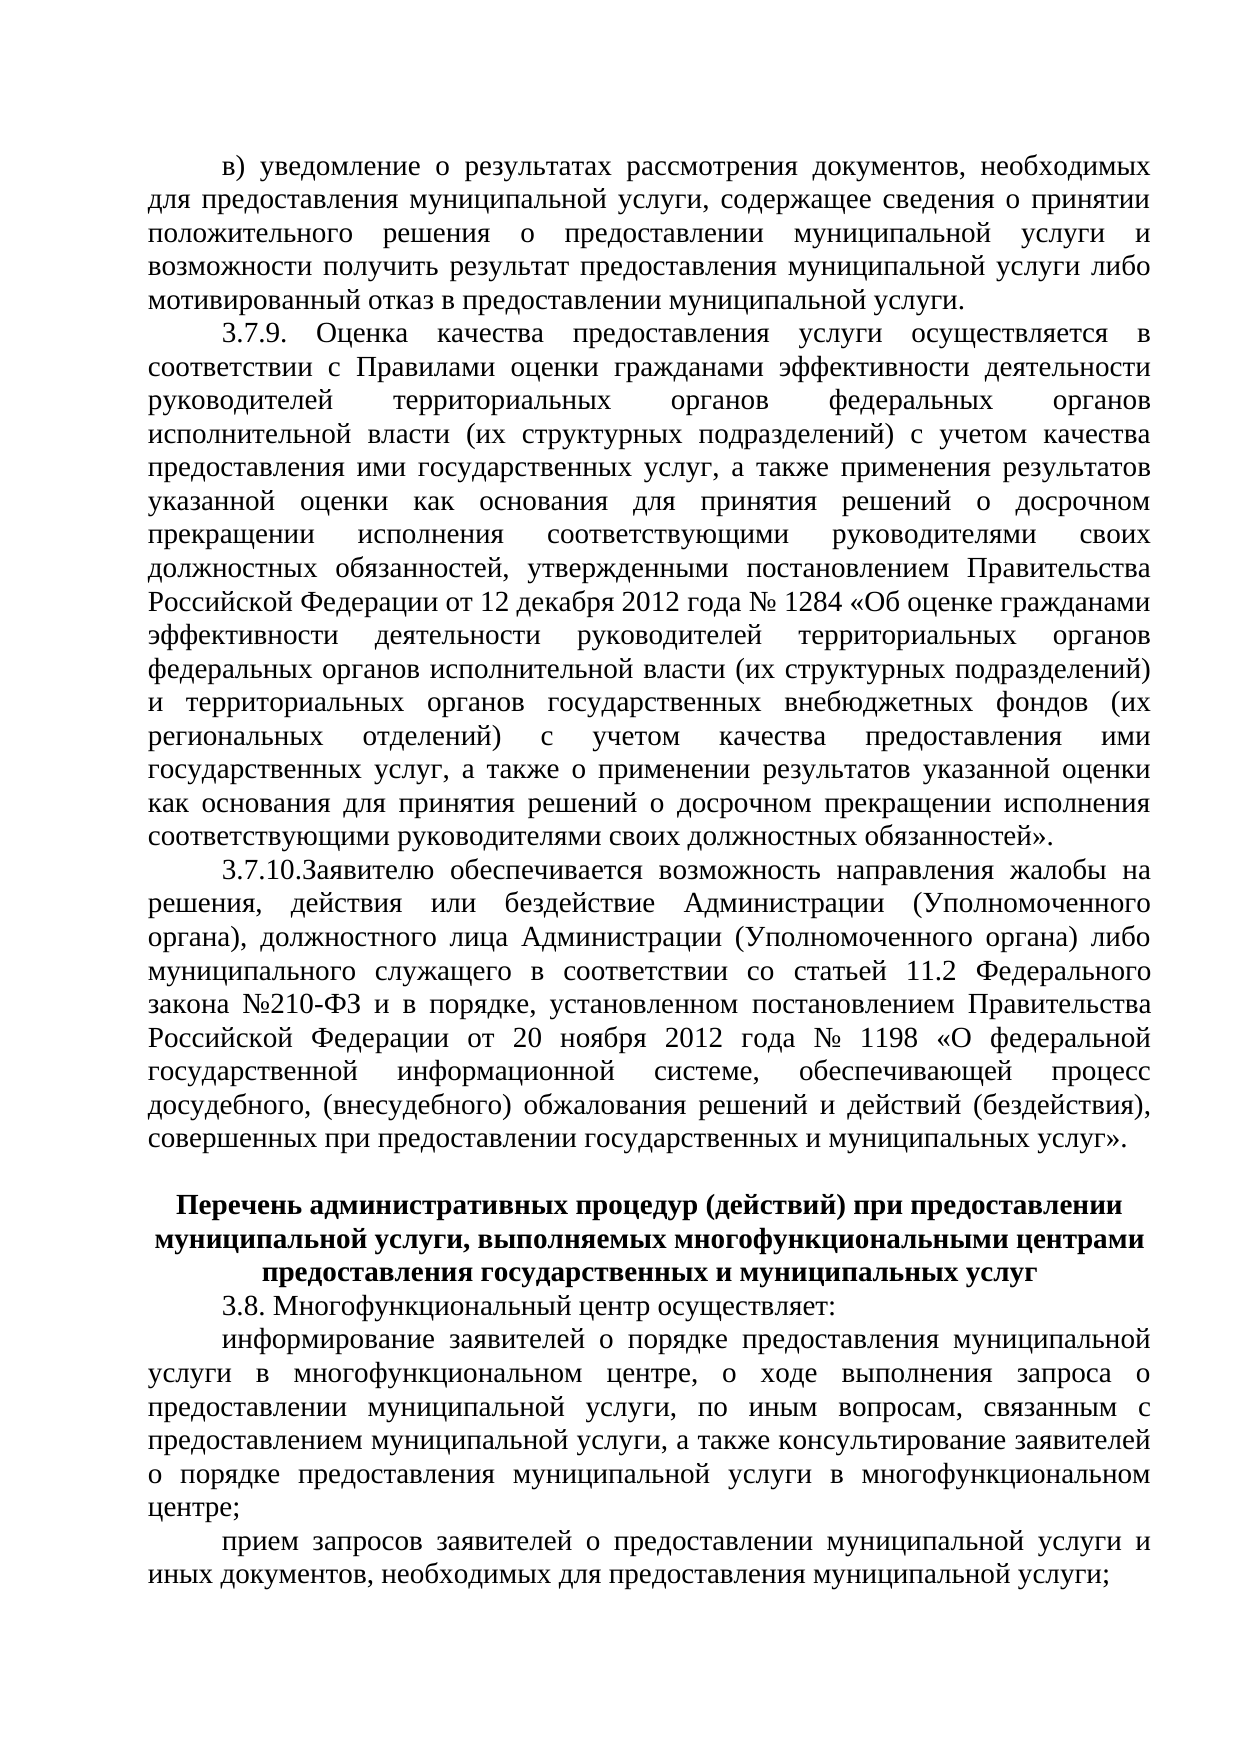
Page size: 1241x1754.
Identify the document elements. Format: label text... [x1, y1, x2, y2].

text 3.7.10.Заявителю обеспечивается возможность направления жалобы на решения, действия или бездействие Администрации (Уполномоченного органа), должностного лица Администрации (Уполномоченного органа) либо муниципального служащего в соответствии со статьей 11.2 Федерального закона №210-ФЗ и в порядке, установленном постановлением Правительства Российской Федерации от 20 ноября 2012 года № 1198 «О федеральной государственной информационной системе, обеспечивающей процесс досудебного, (внесудебного) обжалования решений и действий (бездействия), совершенных при предоставлении государственных и муниципальных услуг». [148, 852, 1152, 1154]
text информирование заявителей о порядке предоставления муниципальной услуги в многофункциональном центре, о ходе выполнения запроса о предоставлении муниципальной услуги, по иным вопросам, связанным с предоставлением муниципальной услуги, а также консультирование заявителей о порядке предоставления муниципальной услуги в многофункциональном центре; [148, 1322, 1152, 1523]
text 3.8. Многофункциональный центр осуществляет: [148, 1288, 1152, 1322]
text Перечень административных процедур (действий) при предоставлении муниципальной услуги, выполняемых многофункциональными центрами предоставления государственных и муниципальных услуг [148, 1187, 1152, 1288]
text в) уведомление о результатах рассмотрения документов, необходимых для предоставления муниципальной услуги, содержащее сведения о принятии положительного решения о предоставлении муниципальной услуги и возможности получить результат предоставления муниципальной услуги либо мотивированный отказ в предоставлении муниципальной услуги. [148, 148, 1152, 315]
text 3.7.9. Оценка качества предоставления услуги осуществляется в соответствии с Правилами оценки гражданами эффективности деятельности руководителей территориальных органов федеральных органов исполнительной власти (их структурных подразделений) с учетом качества предоставления ими государственных услуг, а также применения результатов указанной оценки как основания для принятия решений о досрочном прекращении исполнения соответствующими руководителями своих должностных обязанностей, утвержденными постановлением Правительства Российской Федерации от 12 декабря 2012 года № 1284 «Об оценке гражданами эффективности деятельности руководителей территориальных органов федеральных органов исполнительной власти (их структурных подразделений) и территориальных органов государственных внебюджетных фондов (их региональных отделений) с учетом качества предоставления ими государственных услуг, а также о применении результатов указанной оценки как основания для принятия решений о досрочном прекращении исполнения соответствующими руководителями своих должностных обязанностей». [148, 315, 1152, 852]
text прием запросов заявителей о предоставлении муниципальной услуги и иных документов, необходимых для предоставления муниципальной услуги; [148, 1523, 1152, 1590]
